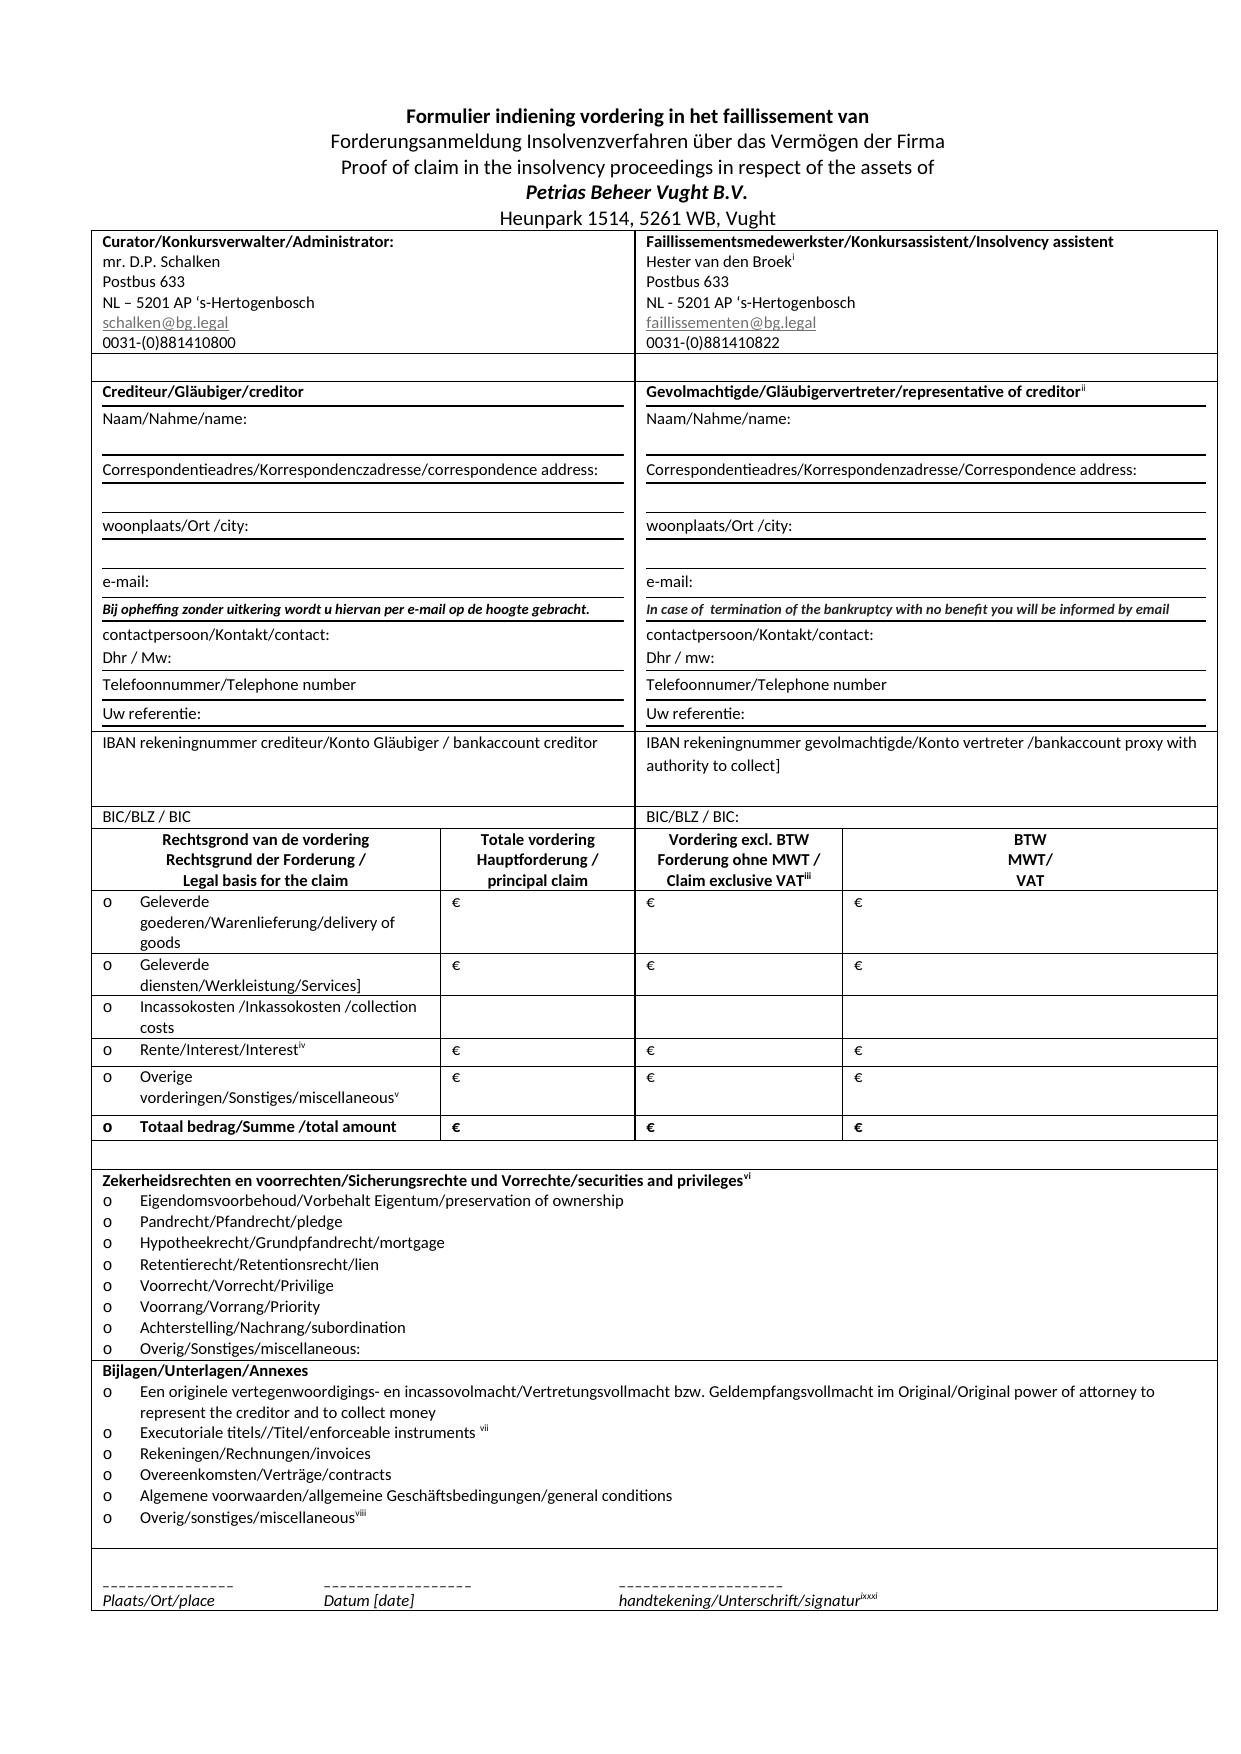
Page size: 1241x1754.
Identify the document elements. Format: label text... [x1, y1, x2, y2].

table_header Curator/Konkursverwalter/Administrator: mr. D.P. Schalken Postbus 633 NL – 5201 AP ‘s-Hertogenbosch schalken@bg.legal 0031-(0)881410800 [92, 231, 634, 353]
text Petrias Beheer Vught B.V. [165, 179, 1110, 205]
table_cell € [636, 1039, 842, 1066]
table_cell € [636, 1116, 842, 1140]
text Formulier indiening vordering in het faillissement van [165, 103, 1110, 128]
table_cell € [636, 891, 842, 953]
text Heunpark 1514, 5261 WB, Vught [165, 205, 1110, 230]
table_cell € [441, 1067, 634, 1115]
table_cell [636, 996, 842, 1038]
table_cell [636, 354, 1217, 381]
table_cell € [441, 1116, 634, 1140]
table_cell € [636, 1067, 842, 1115]
table_cell [92, 1141, 1217, 1169]
table_cell € [843, 1039, 1217, 1066]
table_cell € [441, 954, 634, 995]
table_cell Bijlagen/Unterlagen/Annexes Een originele vertegenwoordigings- en incassovolmacht/Vertretungsvollmacht bzw. Geldempfangsvollmacht im Original/Original power of attorney to represent the creditor and to collect money Executoriale titels//Titel/enforceable instruments Rekeningen/Rechnungen/invoices Overeenkomsten/Verträge/contracts Algemene voorwaarden/allgemeine Geschäftsbedingungen/general conditions Overig/sonstiges/miscellaneous [92, 1361, 1217, 1548]
text Forderungsanmeldung Insolvenzverfahren über das Vermögen der Firma [165, 128, 1110, 154]
table_cell Incassokosten /Inkassokosten /collection costs [92, 996, 440, 1038]
table_cell ________________ __________________ ____________________ Plaats/Ort/place Datum [date] handtekening/Unterschrift/signatur [92, 1549, 1217, 1610]
table_cell Rechtsgrond van de vordering Rechtsgrund der Forderung / Legal basis for the claim [92, 829, 440, 890]
table_cell Zekerheidsrechten en voorrechten/Sicherungsrechte und Vorrechte/securities and privileges Eigendomsvoorbehoud/Vorbehalt Eigentum/preservation of ownership Pandrecht/Pfandrecht/pledge Hypotheekrecht/Grundpfandrecht/mortgage Retentierecht/Retentionsrecht/lien Voorrecht/Vorrecht/Privilige Voorrang/Vorrang/Priority Achterstelling/Nachrang/subordination Overig/Sonstiges/miscellaneous: [92, 1170, 1217, 1359]
table_cell [92, 354, 634, 381]
table_cell Totaal bedrag/Summe /total amount [92, 1116, 440, 1140]
table_cell IBAN rekeningnummer gevolmachtigde/Konto vertreter /bankaccount proxy with authority to collect] [636, 732, 1217, 806]
table_cell € [843, 954, 1217, 995]
table_cell Gevolmachtigde/Gläubigervertreter/representative of creditor Naam/Nahme/name: Correspondentieadres/Korrespondenzadresse/Correspondence address: woonplaats/Ort /city: e-mail: In case of termination of the bankruptcy with no benefit you will be informed by email contactpersoon/Kontakt/contact: Dhr / mw: Telefoonnumer/Telephone number Uw referentie: [636, 382, 1217, 731]
table_header Faillissementsmedewerkster/Konkursassistent/Insolvency assistent Hester van den Broek Postbus 633 NL - 5201 AP ‘s-Hertogenbosch faillissementen@bg.legal 0031-(0)881410822 [636, 231, 1217, 353]
table_cell Vordering excl. BTW Forderung ohne MWT / Claim exclusive VAT [636, 829, 842, 890]
table_cell Rente/Interest/Interest [92, 1039, 440, 1066]
table_cell € [843, 891, 1217, 953]
table_cell € [441, 891, 634, 953]
table_cell € [843, 1067, 1217, 1115]
table_cell BTW MWT/ VAT [843, 829, 1217, 890]
table_cell Geleverde diensten/Werkleistung/Services] [92, 954, 440, 995]
table_cell € [843, 1116, 1217, 1140]
table_cell BIC/BLZ / BIC: [636, 807, 1217, 828]
table_cell Overige vorderingen/Sonstiges/miscellaneous [92, 1067, 440, 1115]
table_cell € [441, 1039, 634, 1066]
table_cell IBAN rekeningnummer crediteur/Konto Gläubiger / bankaccount creditor [92, 732, 634, 806]
table_cell [843, 996, 1217, 1038]
text Proof of claim in the insolvency proceedings in respect of the assets of [165, 154, 1110, 179]
table_cell BIC/BLZ / BIC [92, 807, 634, 828]
table_cell Geleverde goederen/Warenlieferung/delivery of goods [92, 891, 440, 953]
table_cell [441, 996, 634, 1038]
table_cell Totale vordering Hauptforderung / principal claim [441, 829, 634, 890]
table_cell Crediteur/Gläubiger/creditor Naam/Nahme/name: Correspondentieadres/Korrespondenczadresse/correspondence address: woonplaats/Ort /city: e-mail: Bij opheffing zonder uitkering wordt u hiervan per e-mail op de hoogte gebracht. contactpersoon/Kontakt/contact: Dhr / Mw: Telefoonnummer/Telephone number Uw referentie: [92, 382, 634, 731]
table_cell € [636, 954, 842, 995]
